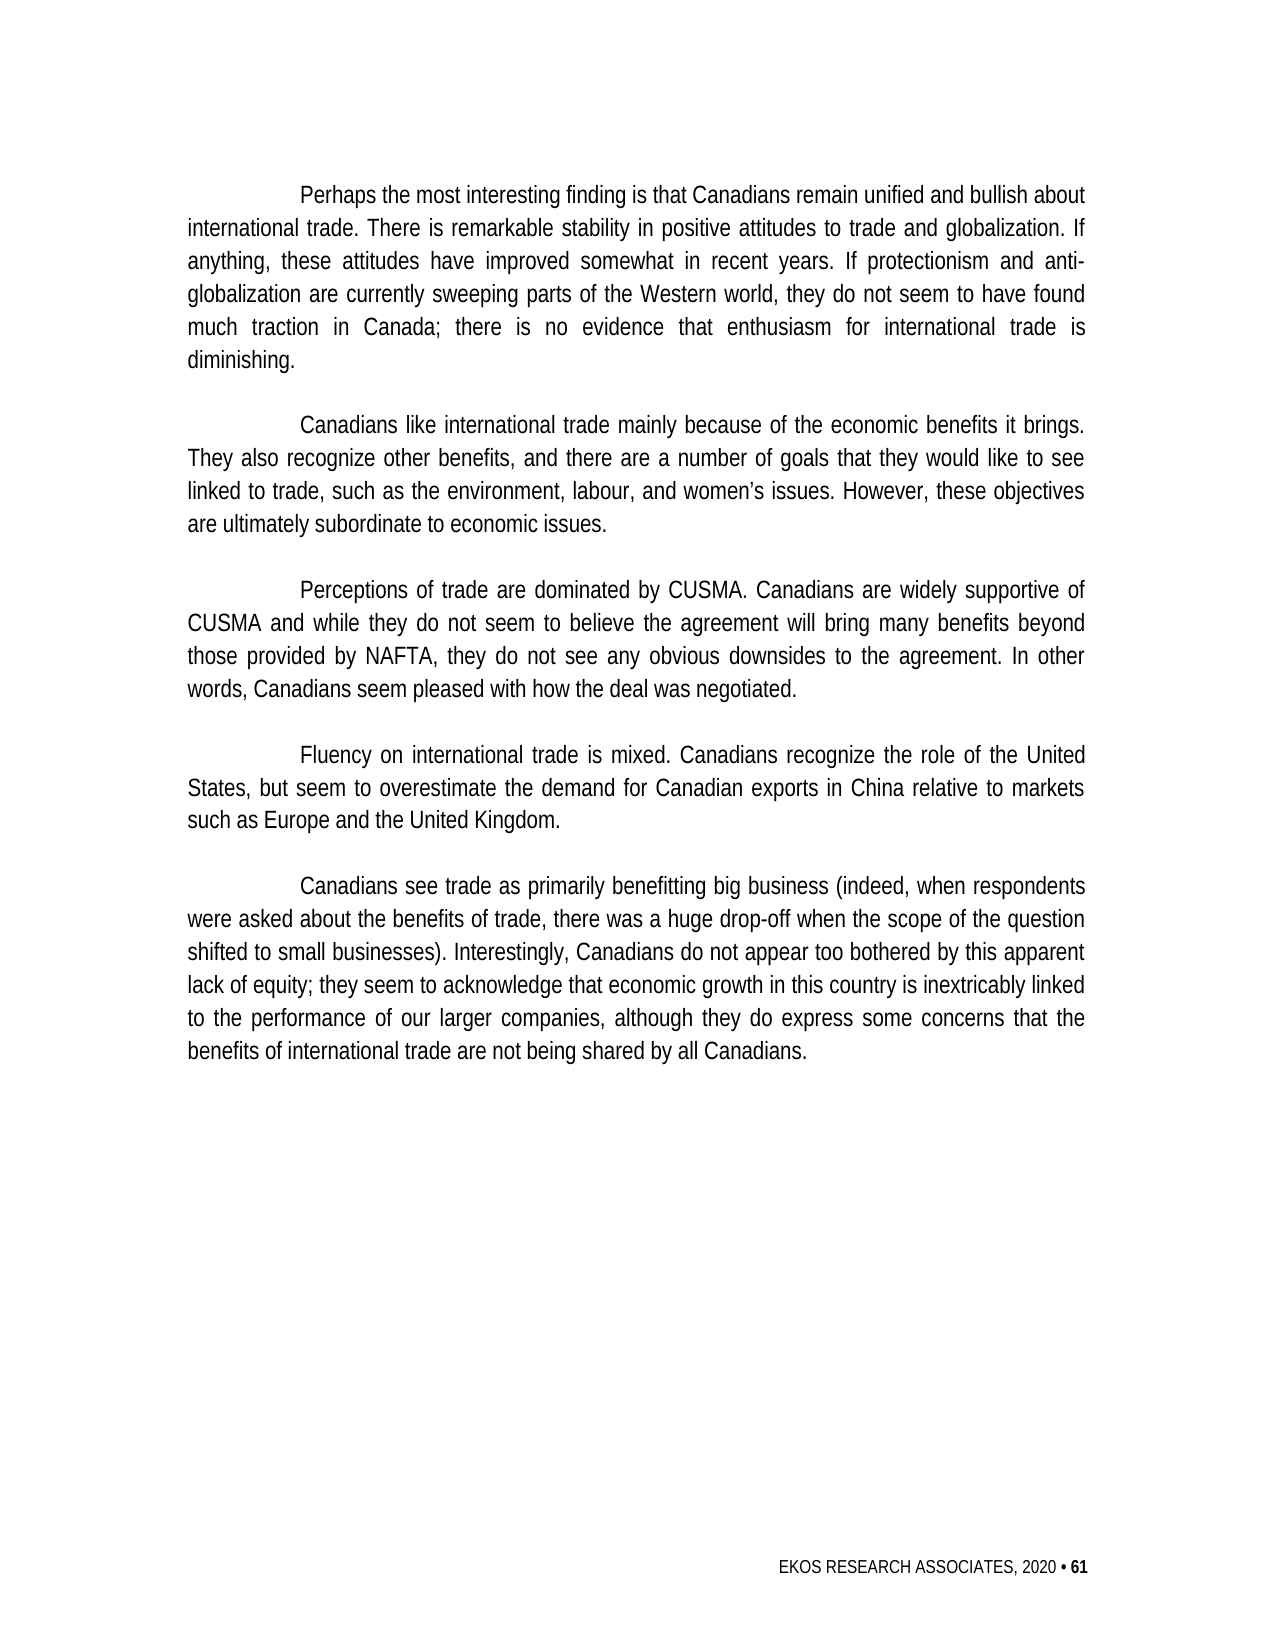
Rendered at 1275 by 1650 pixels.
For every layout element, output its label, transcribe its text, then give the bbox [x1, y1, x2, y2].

text Canadians see trade as primarily benefitting big business (indeed, when respondents were asked about the benefits of trade, there was a huge drop-off when the scope of the question shifted to small businesses). Interestingly, Canadians do not appear too bothered by this apparent lack of equity; they seem to acknowledge that economic growth in this country is inextricably linked to the performance of our larger companies, although they do express some concerns that the benefits of international trade are not being shared by all Canadians. [187, 871, 1087, 1064]
text Perhaps the most interesting finding is that Canadians remain unified and bullish about international trade. There is remarkable stability in positive attitudes to trade and globalization. If anything, these attitudes have improved somewhat in recent years. If protectionism and anti-globalization are currently sweeping parts of the Western world, they do not seem to have found much traction in Canada; there is no evidence that enthusiasm for international trade is diminishing. [187, 180, 1087, 373]
text Perceptions of trade are dominated by CUSMA. Canadians are widely supportive of CUSMA and while they do not seem to believe the agreement will bring many benefits beyond those provided by NAFTA, they do not see any obvious downsides to the agreement. In other words, Canadians seem pleased with how the deal was negotiated. [187, 575, 1087, 702]
text Canadians like international trade mainly because of the economic benefits it brings. They also recognize other benefits, and there are a number of goals that they would like to see linked to trade, such as the environment, labour, and women’s issues. However, these objectives are ultimately subordinate to economic issues. [187, 410, 1087, 538]
text Fluency on international trade is mixed. Canadians recognize the role of the United States, but seem to overestimate the demand for Canadian exports in China relative to markets such as Europe and the United Kingdom. [187, 739, 1087, 834]
